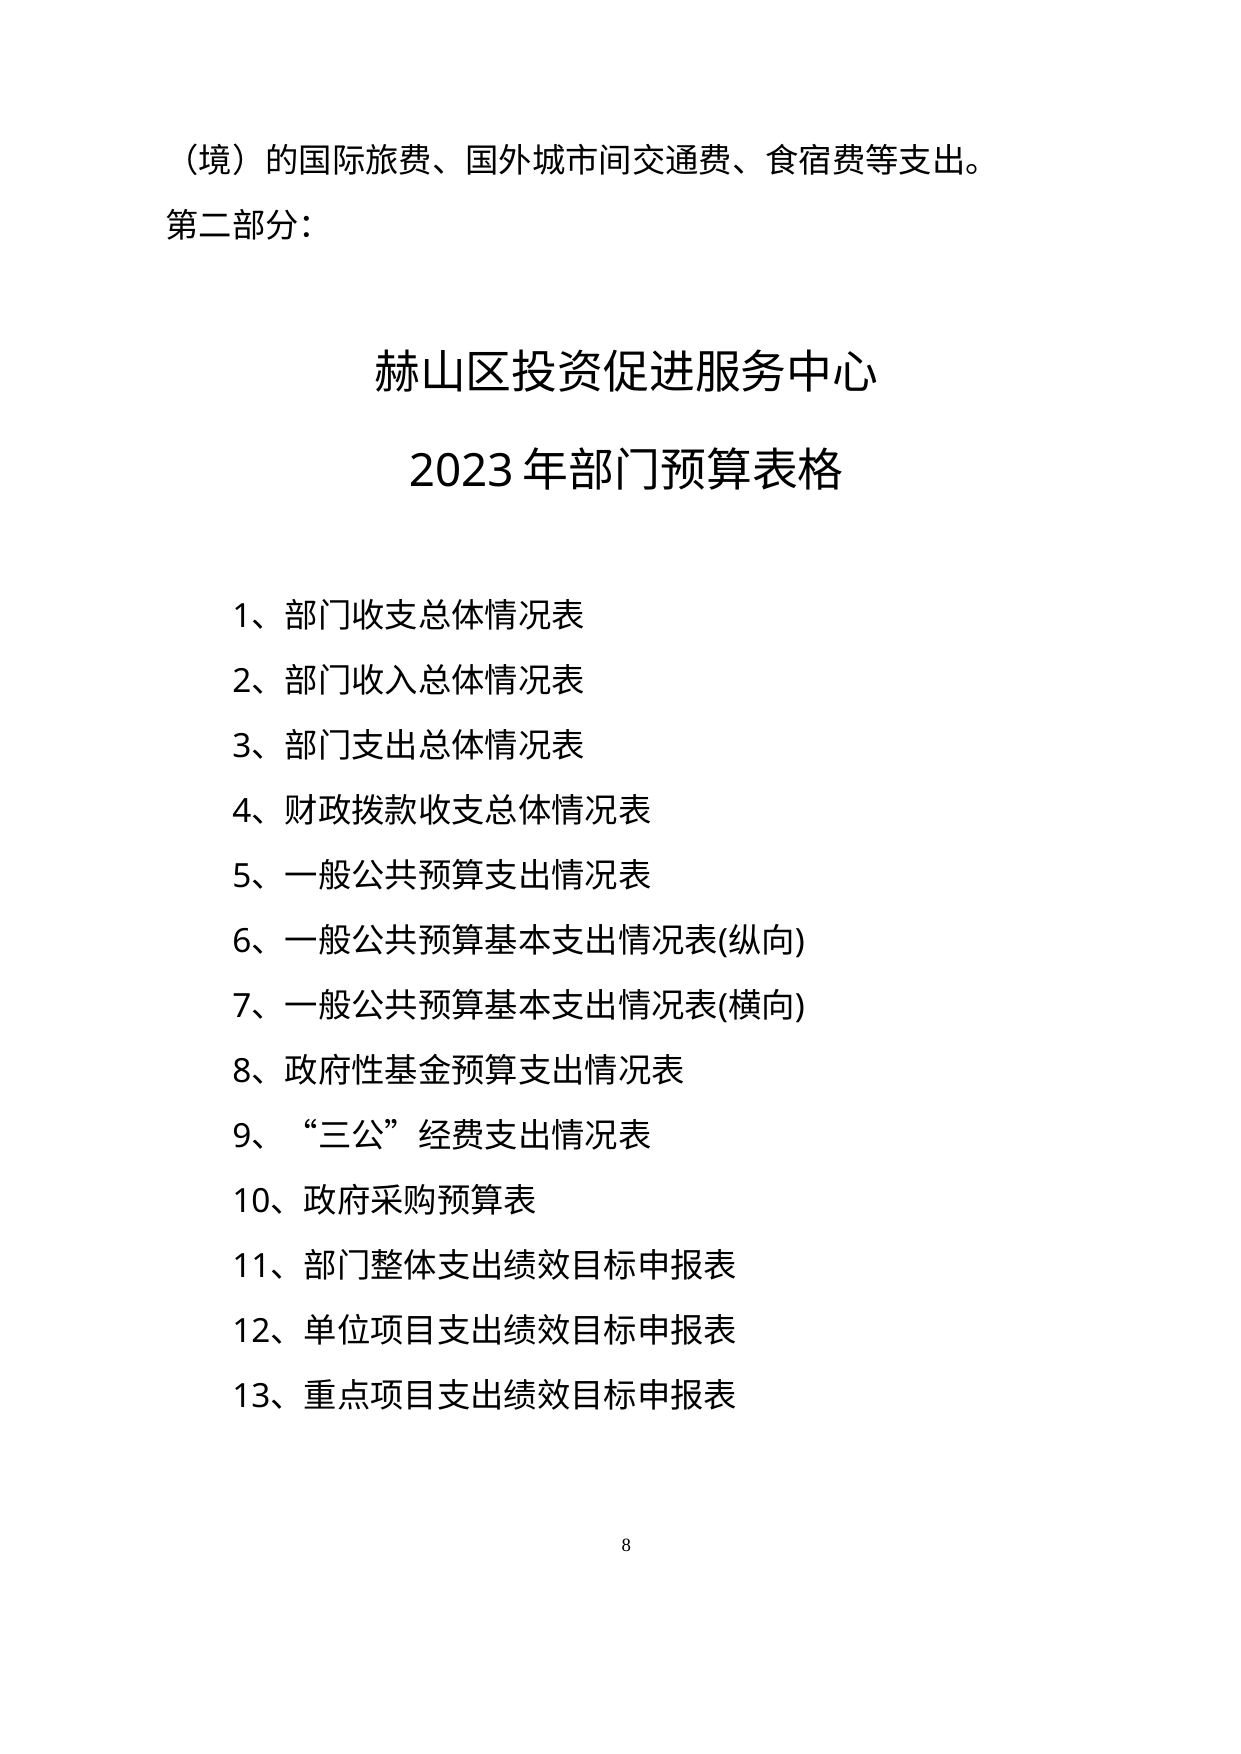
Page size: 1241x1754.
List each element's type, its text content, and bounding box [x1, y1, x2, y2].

text 12、单位项目支出绩效目标申报表 [165, 1295, 1087, 1360]
text 6、一般公共预算基本支出情况表(纵向) [165, 905, 1087, 970]
text 8、政府性基金预算支出情况表 [165, 1035, 1087, 1100]
text 1、部门收支总体情况表 [165, 580, 1087, 645]
text 11、部门整体支出绩效目标申报表 [165, 1230, 1087, 1295]
text 赫山区投资促进服务中心 [165, 320, 1087, 418]
text 13、重点项目支出绩效目标申报表 [165, 1360, 1087, 1425]
text 10、政府采购预算表 [165, 1165, 1087, 1230]
text 9、“三公”经费支出情况表 [165, 1100, 1087, 1165]
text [165, 125, 1087, 190]
text 第二部分： [165, 190, 1087, 255]
text 5、一般公共预算支出情况表 [165, 840, 1087, 905]
text 7、一般公共预算基本支出情况表(横向) [165, 970, 1087, 1035]
text 3、部门支出总体情况表 [165, 710, 1087, 775]
text 4、财政拨款收支总体情况表 [165, 775, 1087, 840]
text 2、部门收入总体情况表 [165, 645, 1087, 710]
text 2023年部门预算表格 [165, 418, 1087, 515]
